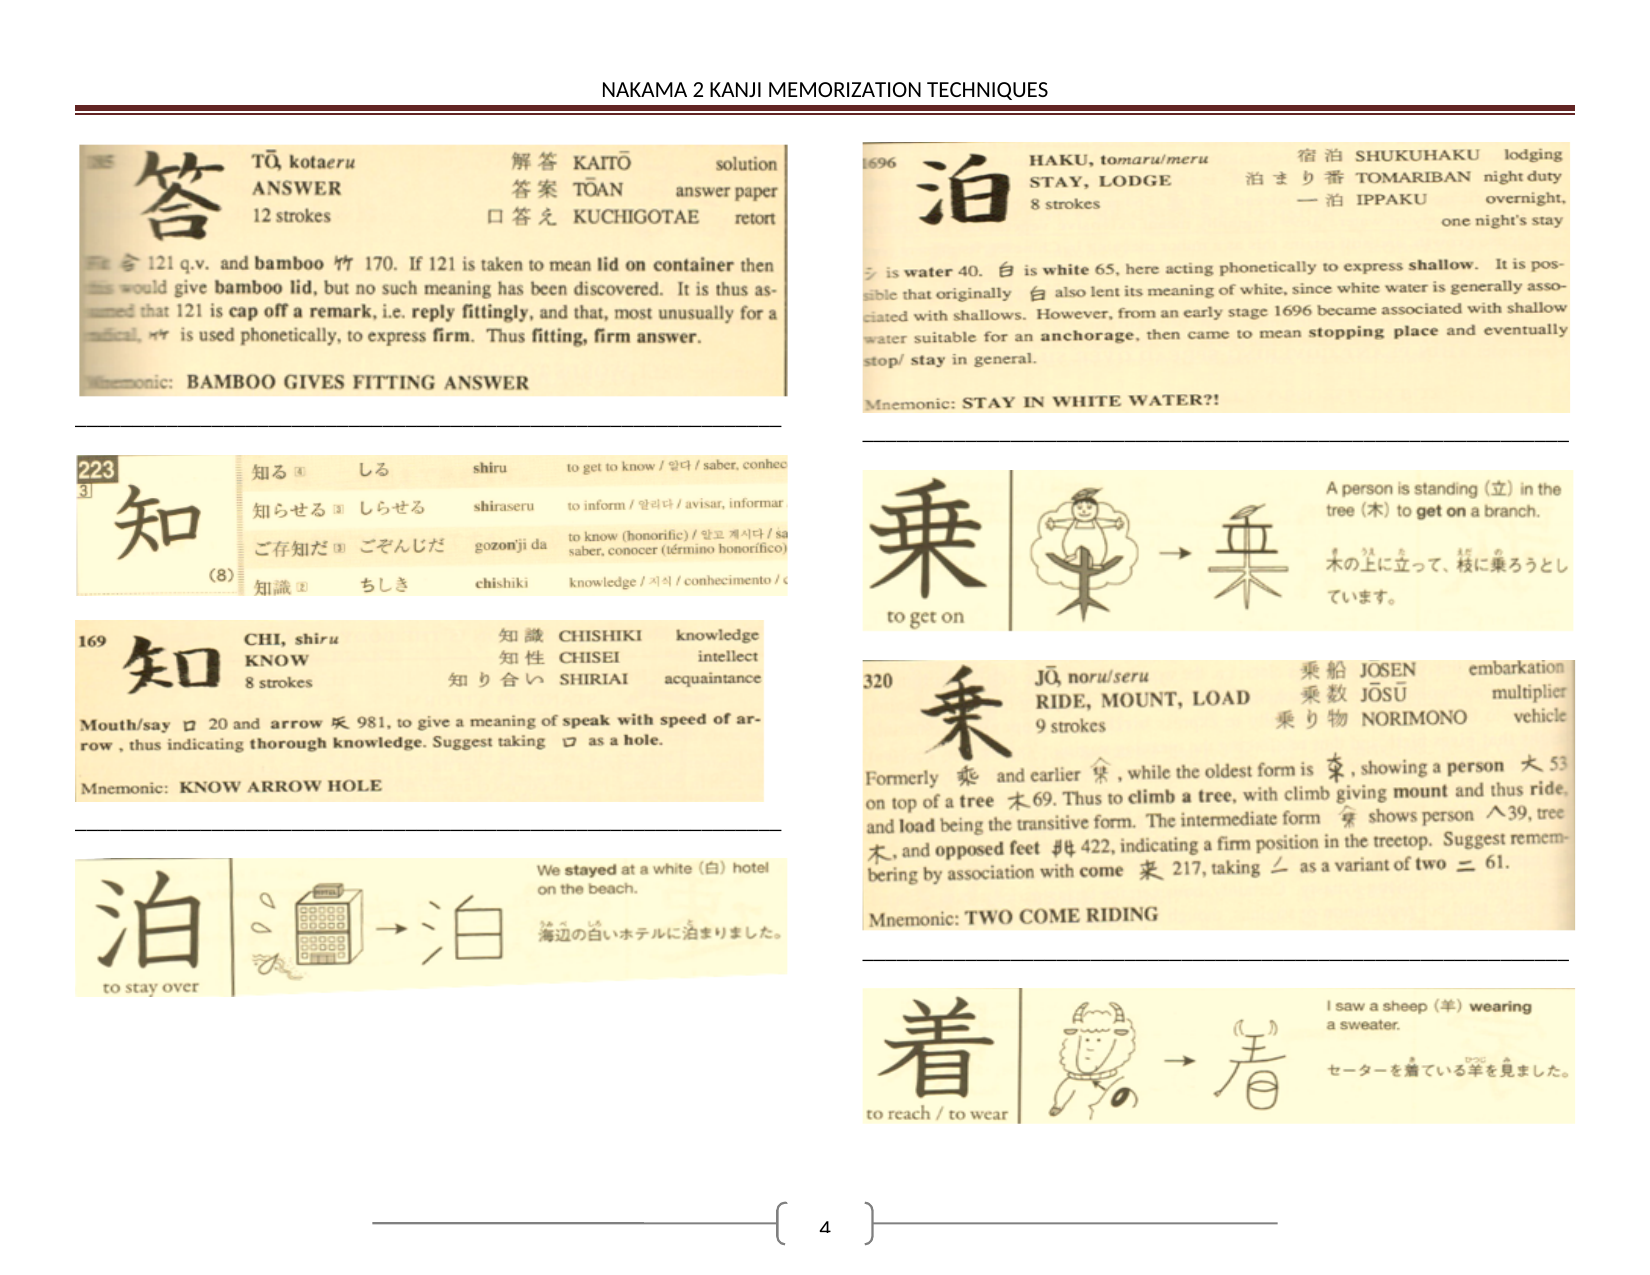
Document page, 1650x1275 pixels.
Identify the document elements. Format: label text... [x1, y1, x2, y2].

text ______________________________________________________________ [75, 398, 787, 430]
picture [75, 620, 772, 802]
picture [75, 455, 788, 596]
picture [75, 858, 788, 997]
text ______________________________________________________________ [862, 932, 1575, 964]
picture [862, 988, 1575, 1128]
picture [862, 470, 1574, 636]
picture [862, 660, 1575, 932]
picture [75, 142, 788, 398]
picture [862, 142, 1571, 413]
